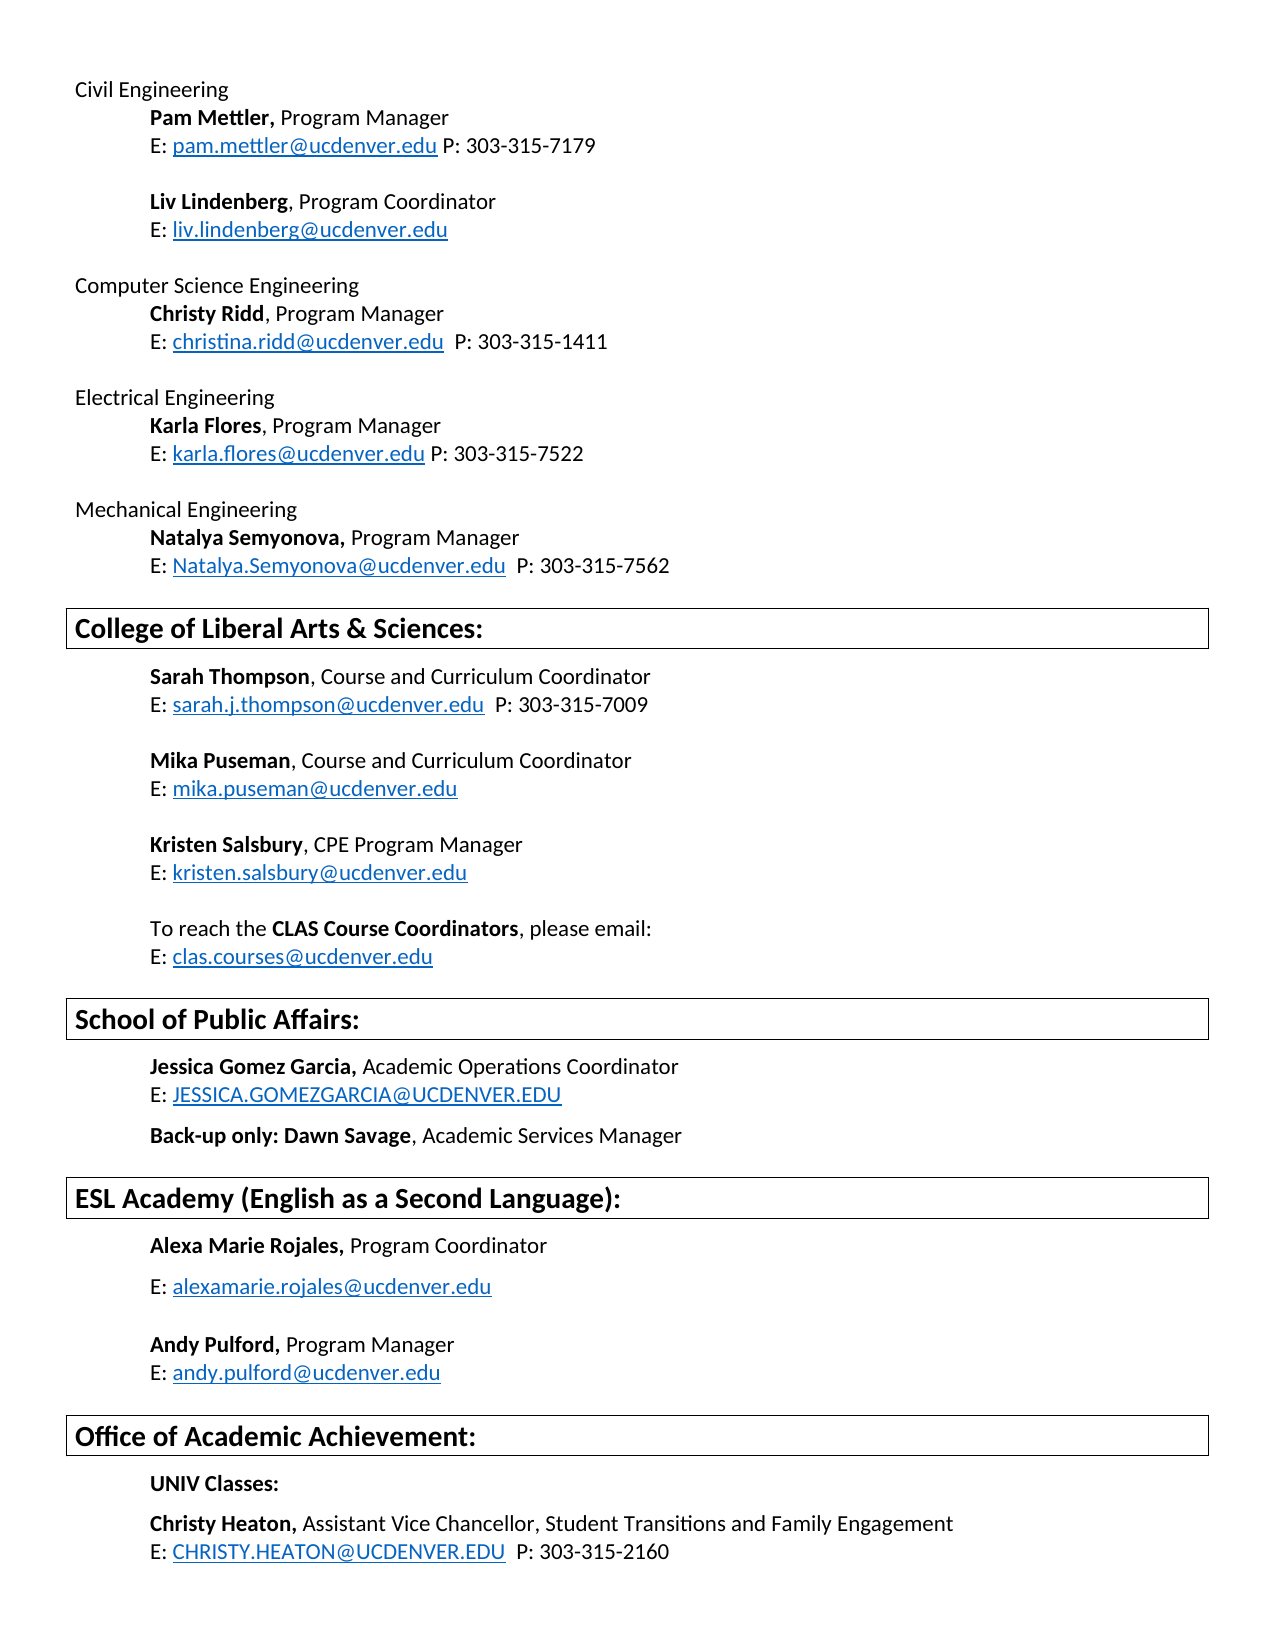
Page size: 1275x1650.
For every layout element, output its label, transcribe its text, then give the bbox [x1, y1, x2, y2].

text E: karla.flores@ucdenver.edu P: 303-315-7522 [75, 439, 1200, 467]
text E: clas.courses@ucdenver.edu [75, 942, 1200, 970]
text Liv Lindenberg, Program Coordinator [75, 187, 1200, 215]
text College of Liberal Arts & Sciences: [67, 609, 1208, 648]
text E: alexamarie.rojales@ucdenver.edu [75, 1272, 1200, 1300]
text UNIV Classes: [75, 1469, 1200, 1497]
text Sarah Thompson, Course and Curriculum Coordinator [75, 662, 1200, 690]
text E: mika.puseman@ucdenver.edu [75, 774, 1200, 802]
text Civil Engineering [75, 75, 1200, 103]
text E: Natalya.Semyonova@ucdenver.edu P: 303-315-7562 [75, 551, 1200, 579]
text Christy Ridd, Program Manager [75, 299, 1200, 327]
text E: andy.pulford@ucdenver.edu [75, 1358, 1200, 1386]
text E: christina.ridd@ucdenver.edu P: 303-315-1411 [75, 327, 1200, 355]
text Electrical Engineering [75, 383, 1200, 411]
text Back-up only: Dawn Savage, Academic Services Manager [150, 1121, 1200, 1177]
text E: pam.mettler@ucdenver.edu P: 303-315-7179 [75, 131, 1200, 159]
text E: CHRISTY.HEATON@UCDENVER.EDU P: 303-315-2160 [75, 1537, 1200, 1565]
text To reach the CLAS Course Coordinators, please email: [75, 914, 1200, 942]
text Kristen Salsbury, CPE Program Manager [75, 830, 1200, 858]
text Office of Academic Achievement: [67, 1416, 1208, 1455]
text Karla Flores, Program Manager [75, 411, 1200, 439]
text Pam Mettler, Program Manager [75, 103, 1200, 131]
text Alexa Marie Rojales, Program Coordinator [75, 1231, 1200, 1259]
text Mika Puseman, Course and Curriculum Coordinator [75, 746, 1200, 774]
text Andy Pulford, Program Manager [75, 1330, 1200, 1358]
text School of Public Affairs: [67, 999, 1208, 1039]
text Jessica Gomez Garcia, Academic Operations Coordinator E: JESSICA.GOMEZGARCIA@UCDENVER.EDU [150, 1052, 1200, 1108]
text Natalya Semyonova, Program Manager [75, 523, 1200, 551]
text Computer Science Engineering [75, 271, 1200, 299]
text E: liv.lindenberg@ucdenver.edu [75, 215, 1200, 243]
text Christy Heaton, Assistant Vice Chancellor, Student Transitions and Family Engagement [75, 1509, 1200, 1537]
text E: sarah.j.thompson@ucdenver.edu P: 303-315-7009 [75, 690, 1200, 718]
text Mechanical Engineering [75, 495, 1200, 523]
text E: kristen.salsbury@ucdenver.edu [75, 858, 1200, 886]
text ESL Academy (English as a Second Language): [67, 1178, 1208, 1218]
